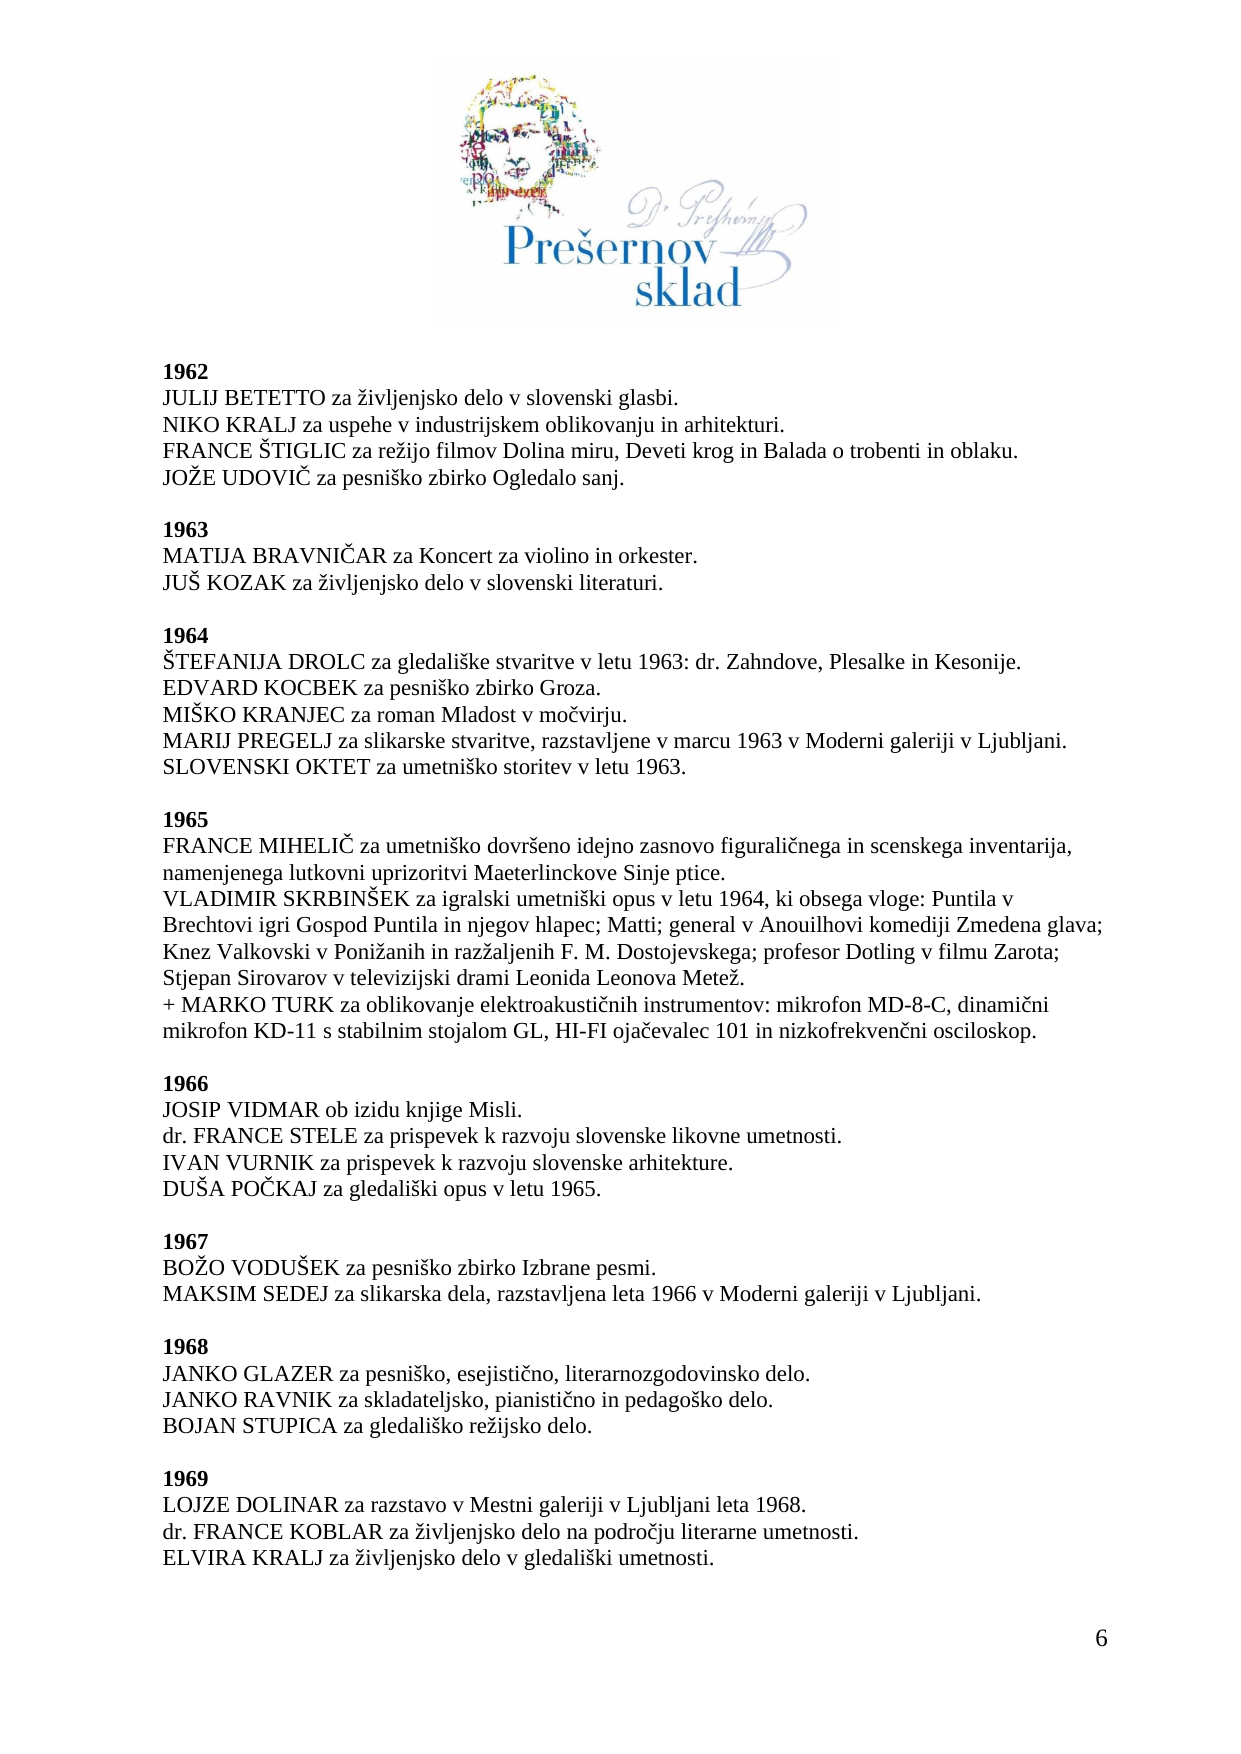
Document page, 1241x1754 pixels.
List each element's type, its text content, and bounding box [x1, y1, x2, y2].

text IVAN VURNIK za prispevek k razvoju slovenske arhitekture. [162, 1149, 1107, 1175]
text 1964 [162, 622, 1107, 648]
text 1962 [162, 358, 1107, 384]
text LOJZE DOLINAR za razstavo v Mestni galeriji v Ljubljani leta 1968. [162, 1491, 1107, 1518]
text 1965 [162, 806, 1107, 832]
text JUŠ KOZAK za življenjsko delo v slovenski literaturi. [162, 569, 1107, 595]
text SLOVENSKI OKTET za umetniško storitev v letu 1963. [162, 753, 1107, 780]
text JANKO GLAZER za pesniško, esejistično, literarnozgodovinsko delo. [162, 1359, 1107, 1386]
text BOJAN STUPICA za gledališko režijsko delo. [162, 1412, 1107, 1439]
text dr. FRANCE STELE za prispevek k razvoju slovenske likovne umetnosti. [162, 1122, 1107, 1149]
text NIKO KRALJ za uspehe v industrijskem oblikovanju in arhitekturi. [162, 411, 1107, 437]
text DUŠA POČKAJ za gledališki opus v letu 1965. [162, 1175, 1107, 1201]
text 1969 [162, 1465, 1107, 1491]
text VLADIMIR SKRBINŠEK za igralski umetniški opus v letu 1964, ki obsega vloge: Puntila v Brechtovi igri Gospod Puntila in njegov hlapec; Matti; general v Anouilhovi komediji Zmedena glava; Knez Valkovski v Ponižanih in razžaljenih F. M. Dostojevskega; profesor Dotling v filmu Zarota; Stjepan Sirovarov v televizijski drami Leonida Leonova Metež. [162, 885, 1107, 991]
text 1963 [162, 516, 1107, 543]
text ŠTEFANIJA DROLC za gledališke stvaritve v letu 1963: dr. Zahndove, Plesalke in Kesonije. [162, 648, 1107, 674]
picture [431, 58, 839, 330]
text ELVIRA KRALJ za življenjsko delo v gledališki umetnosti. [162, 1544, 1107, 1570]
text JOSIP VIDMAR ob izidu knjige Misli. [162, 1096, 1107, 1122]
text FRANCE MIHELIČ za umetniško dovršeno idejno zasnovo figuraličnega in scenskega inventarija, namenjenega lutkovni uprizoritvi Maeterlinckove Sinje ptice. [162, 832, 1107, 885]
text JANKO RAVNIK za skladateljsko, pianistično in pedagoško delo. [162, 1386, 1107, 1412]
text MAKSIM SEDEJ za slikarska dela, razstavljena leta 1966 v Moderni galeriji v Ljubljani. [162, 1281, 1107, 1307]
text + MARKO TURK za oblikovanje elektroakustičnih instrumentov: mikrofon MD-8-C, dinamični mikrofon KD-11 s stabilnim stojalom GL, HI-FI ojačevalec 101 in nizkofrekvenčni osciloskop. [162, 991, 1107, 1043]
text JOŽE UDOVIČ za pesniško zbirko Ogledalo sanj. [162, 463, 1107, 490]
text 1966 [162, 1070, 1107, 1096]
text FRANCE ŠTIGLIC za režijo filmov Dolina miru, Deveti krog in Balada o trobenti in oblaku. [162, 437, 1107, 463]
text EDVARD KOCBEK za pesniško zbirko Groza. [162, 674, 1107, 701]
text 1968 [162, 1333, 1107, 1359]
text dr. FRANCE KOBLAR za življenjsko delo na področju literarne umetnosti. [162, 1518, 1107, 1544]
text JULIJ BETETTO za življenjsko delo v slovenski glasbi. [162, 384, 1107, 411]
text MIŠKO KRANJEC za roman Mladost v močvirju. [162, 701, 1107, 727]
text 1967 [162, 1228, 1107, 1254]
text BOŽO VODUŠEK za pesniško zbirko Izbrane pesmi. [162, 1254, 1107, 1281]
text MARIJ PREGELJ za slikarske stvaritve, razstavljene v marcu 1963 v Moderni galeriji v Ljubljani. [162, 727, 1107, 753]
text MATIJA BRAVNIČAR za Koncert za violino in orkester. [162, 543, 1107, 569]
